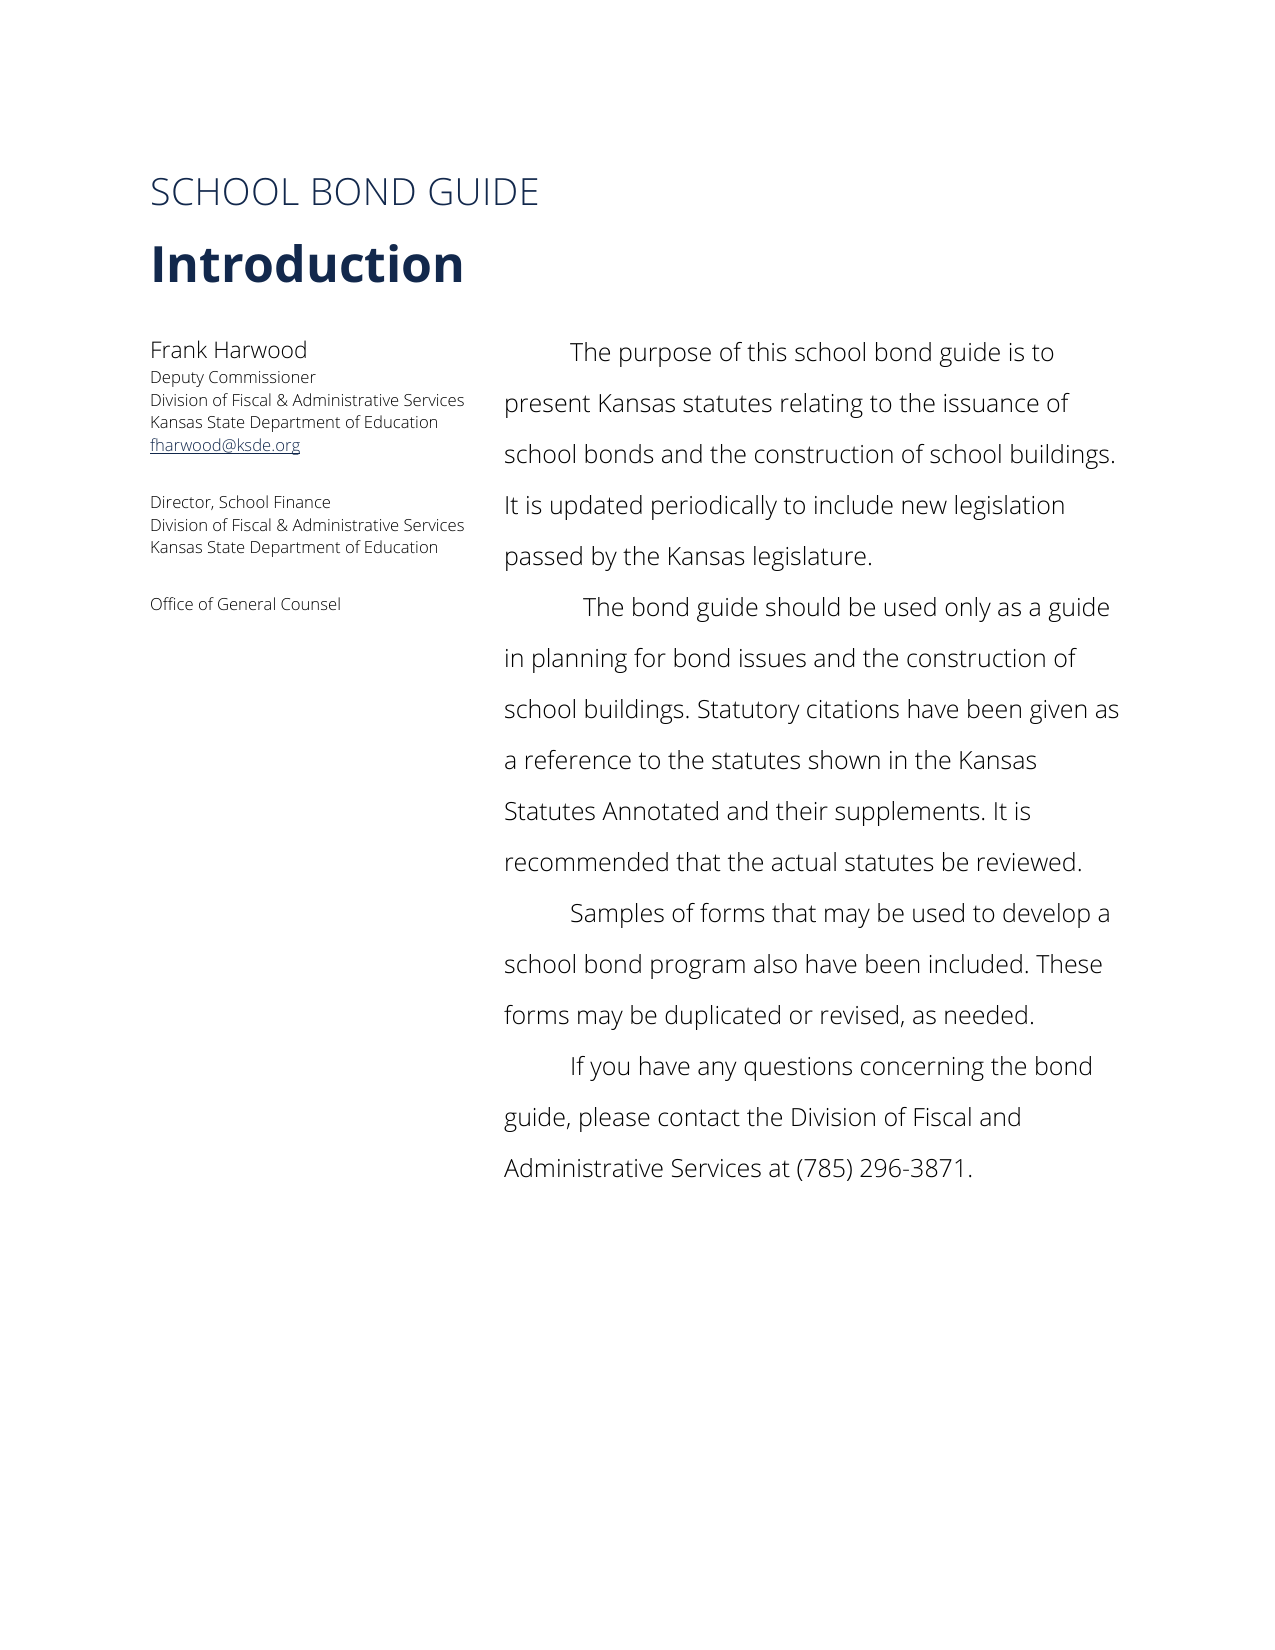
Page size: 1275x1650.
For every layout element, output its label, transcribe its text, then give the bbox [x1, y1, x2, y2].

text Frank Harwood [150, 334, 480, 366]
text Samples of forms that may be used to develop a school bond program also have been included. These forms may be duplicated or revised, as needed. [504, 896, 1125, 1032]
text If you have any questions concerning the bond guide, please contact the Division of Fiscal and Administrative Services at (785) 296-3871. [504, 1049, 1125, 1185]
text Office of General Counsel [150, 593, 480, 616]
subtitle Introduction [150, 229, 1125, 297]
text Division of Fiscal & Administrative Services [150, 388, 480, 411]
text The purpose of this school bond guide is to present Kansas statutes relating to the issuance of school bonds and the construction of school buildings. It is updated periodically to include new legislation passed by the Kansas legislature. [504, 334, 1125, 573]
text fharwood@ksde.org [150, 434, 480, 456]
text Kansas State Department of Education [150, 411, 480, 434]
text Director, School Finance [150, 491, 480, 513]
text Division of Fiscal & Administrative Services [150, 513, 480, 536]
text Deputy Commissioner [150, 366, 480, 388]
text The bond guide should be used only as a guide in planning for bond issues and the construction of school buildings. Statutory citations have been given as a reference to the statutes shown in the Kansas Statutes Annotated and their supplements. It is recommended that the actual statutes be reviewed. [504, 589, 1125, 879]
text Kansas State Department of Education [150, 536, 480, 559]
